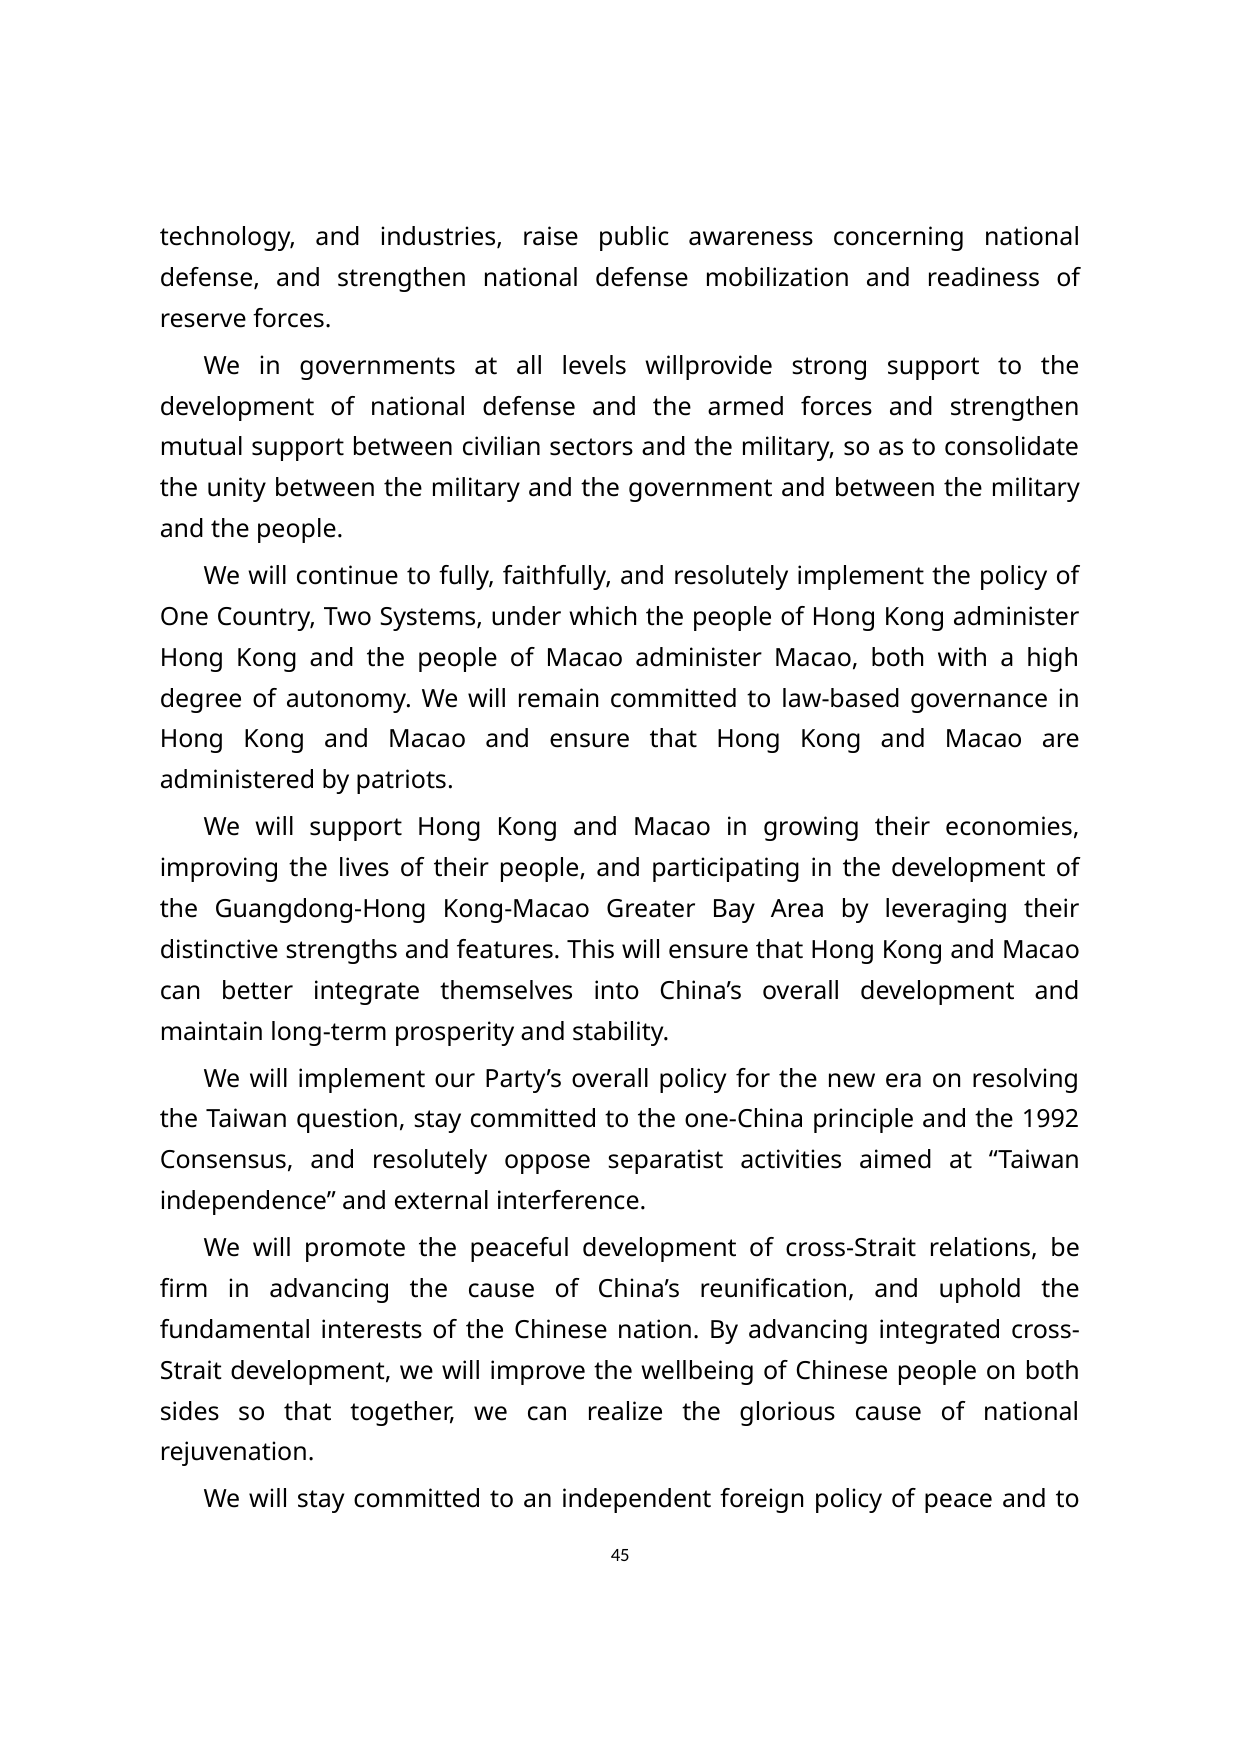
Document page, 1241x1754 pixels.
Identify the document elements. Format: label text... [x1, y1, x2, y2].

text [159, 218, 1081, 334]
text We will continue to fully, faithfully, and resolutely implement the policy of One Country, Two Systems, under which the people of Hong Kong administer Hong Kong and the people of Macao administer Macao, both with a high degree of autonomy. We will remain committed to law-based governance in Hong Kong and Macao and ensure that Hong Kong and Macao are administered by patriots. [159, 558, 1081, 796]
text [159, 1481, 1081, 1515]
text We will support Hong Kong and Macao in growing their economies, improving the lives of their people, and participating in the development of the Guangdong-Hong Kong-Macao Greater Bay Area by leveraging their distinctive strengths and features. This will ensure that Hong Kong and Macao can better integrate themselves into China’s overall development and maintain long-term prosperity and stability. [159, 809, 1081, 1047]
text We will promote the peaceful development of cross-Strait relations, be firm in advancing the cause of China’s reunification, and uphold the fundamental interests of the Chinese nation. By advancing integrated cross-Strait development, we will improve the wellbeing of Chinese people on both sides so that together, we can realize the glorious cause of national rejuvenation. [159, 1230, 1081, 1468]
text We in governments at all levels willprovide strong support to the development of national defense and the armed forces and strengthen mutual support between civilian sectors and the military, so as to consolidate the unity between the military and the government and between the military and the people. [159, 347, 1081, 545]
text We will implement our Party’s overall policy for the new era on resolving the Taiwan question, stay committed to the one-China principle and the 1992 Consensus, and resolutely oppose separatist activities aimed at “Taiwan independence” and external interference. [159, 1060, 1081, 1217]
